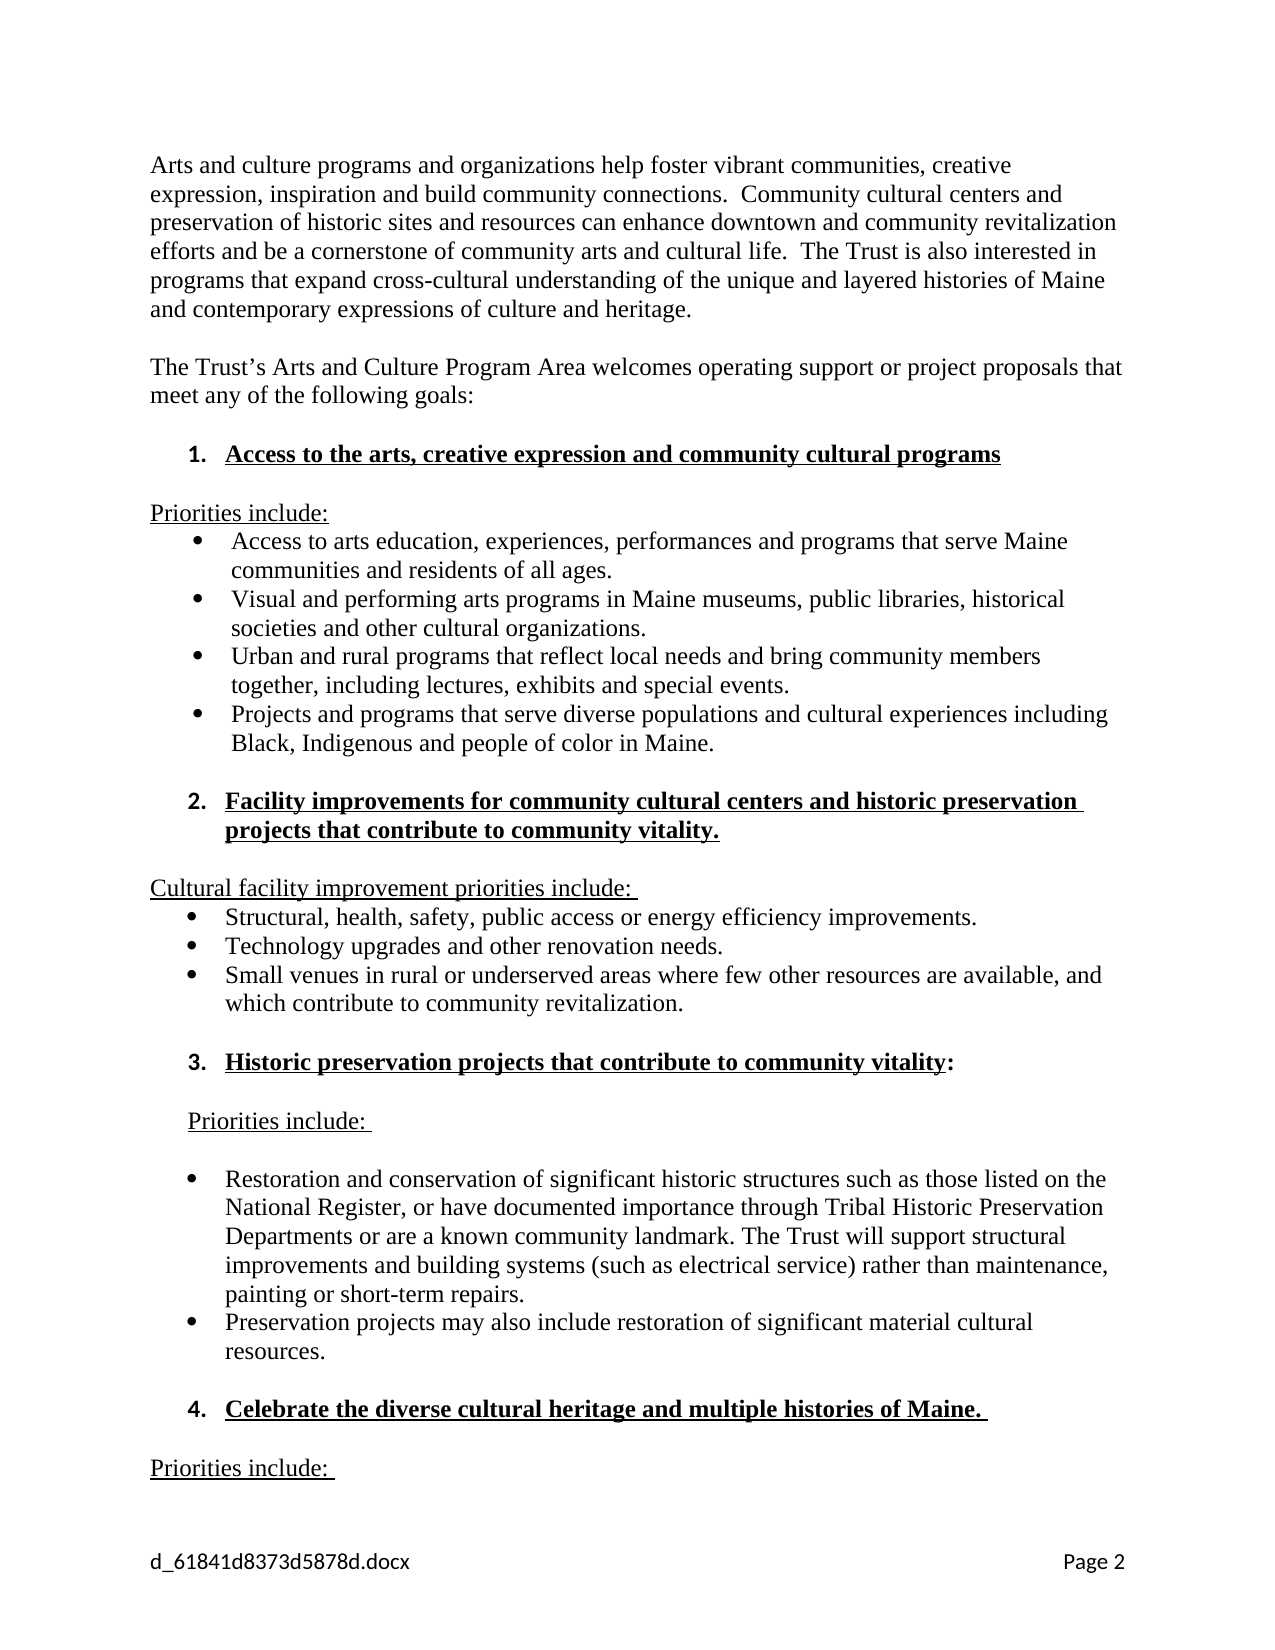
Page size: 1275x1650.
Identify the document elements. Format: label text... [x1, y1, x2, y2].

text Cultural facility improvement priorities include: [150, 873, 1125, 902]
list Facility improvements for community cultural centers and historic preservation projects that contribute to community vitality. [187, 785, 1125, 844]
text Priorities include: [150, 1453, 1125, 1482]
list Preservation projects may also include restoration of significant material cultural resources. [187, 1307, 1125, 1365]
text The Trust’s Arts and Culture Program Area welcomes operating support or project proposals that meet any of the following goals: [150, 352, 1125, 409]
list Projects and programs that serve diverse populations and cultural experiences including Black, Indigenous and people of color in Maine. [193, 699, 1125, 756]
list Celebrate the diverse cultural heritage and multiple histories of Maine. [187, 1394, 1125, 1424]
list Access to arts education, experiences, performances and programs that serve Maine communities and residents of all ages. [193, 526, 1125, 584]
list Structural, health, safety, public access or energy efficiency improvements. [187, 902, 1125, 931]
list Visual and performing arts programs in Maine museums, public libraries, historical societies and other cultural organizations. [193, 584, 1125, 641]
text Arts and culture programs and organizations help foster vibrant communities, creative expression, inspiration and build community connections. Community cultural centers and preservation of historic sites and resources can enhance downtown and community revitalization efforts and be a cornerstone of community arts and cultural life. The Trust is also interested in programs that expand cross-cultural understanding of the unique and layered histories of Maine and contemporary expressions of culture and heritage. [150, 150, 1125, 322]
list Restoration and conservation of significant historic structures such as those listed on the National Register, or have documented importance through Tribal Historic Preservation Departments or are a known community landmark. The Trust will support structural improvements and building systems (such as electrical service) rather than maintenance, painting or short-term repairs. [187, 1164, 1125, 1307]
text Priorities include: [150, 498, 1125, 526]
list Technology upgrades and other renovation needs. [187, 931, 1125, 960]
list Historic preservation projects that contribute to community vitality: [187, 1046, 1125, 1077]
text Priorities include: [187, 1106, 1125, 1134]
list Small venues in rural or underserved areas where few other resources are available, and which contribute to community revitalization. [187, 960, 1125, 1017]
list Access to the arts, creative expression and community cultural programs [187, 438, 1125, 468]
list Urban and rural programs that reflect local needs and bring community members together, including lectures, exhibits and special events. [193, 641, 1125, 699]
